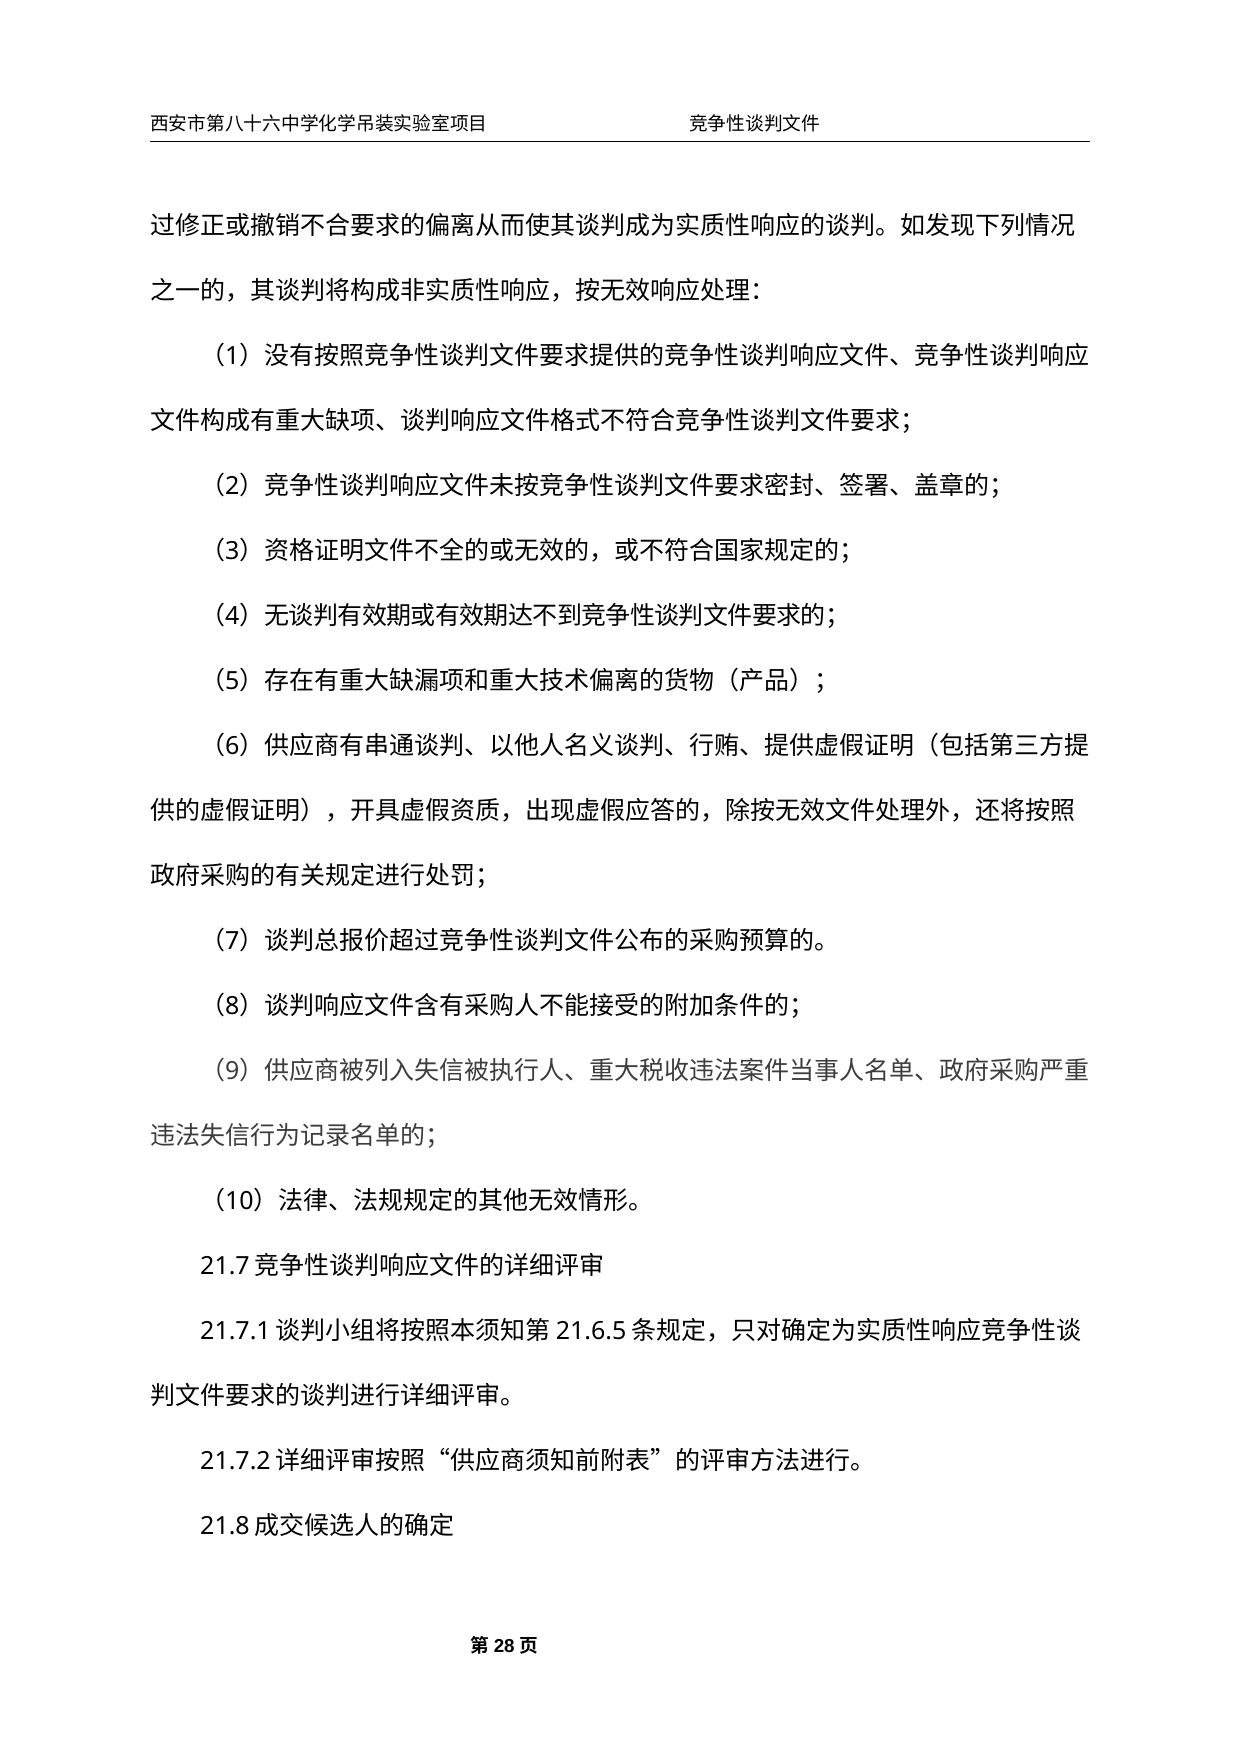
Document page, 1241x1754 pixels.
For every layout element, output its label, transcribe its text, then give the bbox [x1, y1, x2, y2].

text （8）谈判响应文件含有采购人不能接受的附加条件的； [150, 971, 1090, 1036]
text （5）存在有重大缺漏项和重大技术偏离的货物（产品）； [150, 646, 1090, 711]
text 21.7.1谈判小组将按照本须知第21.6.5条规定，只对确定为实质性响应竞争性谈判文件要求的谈判进行详细评审。 [150, 1296, 1090, 1426]
text （10）法律、法规规定的其他无效情形。 [150, 1166, 1090, 1231]
text （1）没有按照竞争性谈判文件要求提供的竞争性谈判响应文件、竞争性谈判响应文件构成有重大缺项、谈判响应文件格式不符合竞争性谈判文件要求； [150, 321, 1090, 451]
text 21.7.2详细评审按照“供应商须知前附表”的评审方法进行。 [150, 1426, 1090, 1491]
text （2）竞争性谈判响应文件未按竞争性谈判文件要求密封、签署、盖章的； [150, 451, 1090, 516]
text （7）谈判总报价超过竞争性谈判文件公布的采购预算的。 [150, 906, 1090, 971]
text （9）供应商被列入失信被执行人、重大税收违法案件当事人名单、政府采购严重违法失信行为记录名单的； [150, 1036, 1090, 1166]
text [150, 191, 1090, 321]
text （6）供应商有串通谈判、以他人名义谈判、行贿、提供虚假证明（包括第三方提供的虚假证明），开具虚假资质，出现虚假应答的，除按无效文件处理外，还将按照政府采购的有关规定进行处罚； [150, 711, 1090, 906]
text 21.7竞争性谈判响应文件的详细评审 [150, 1231, 1090, 1296]
text 21.8成交候选人的确定 [150, 1491, 1090, 1556]
text （3）资格证明文件不全的或无效的，或不符合国家规定的； [150, 516, 1090, 581]
text （4）无谈判有效期或有效期达不到竞争性谈判文件要求的； [150, 581, 1090, 646]
